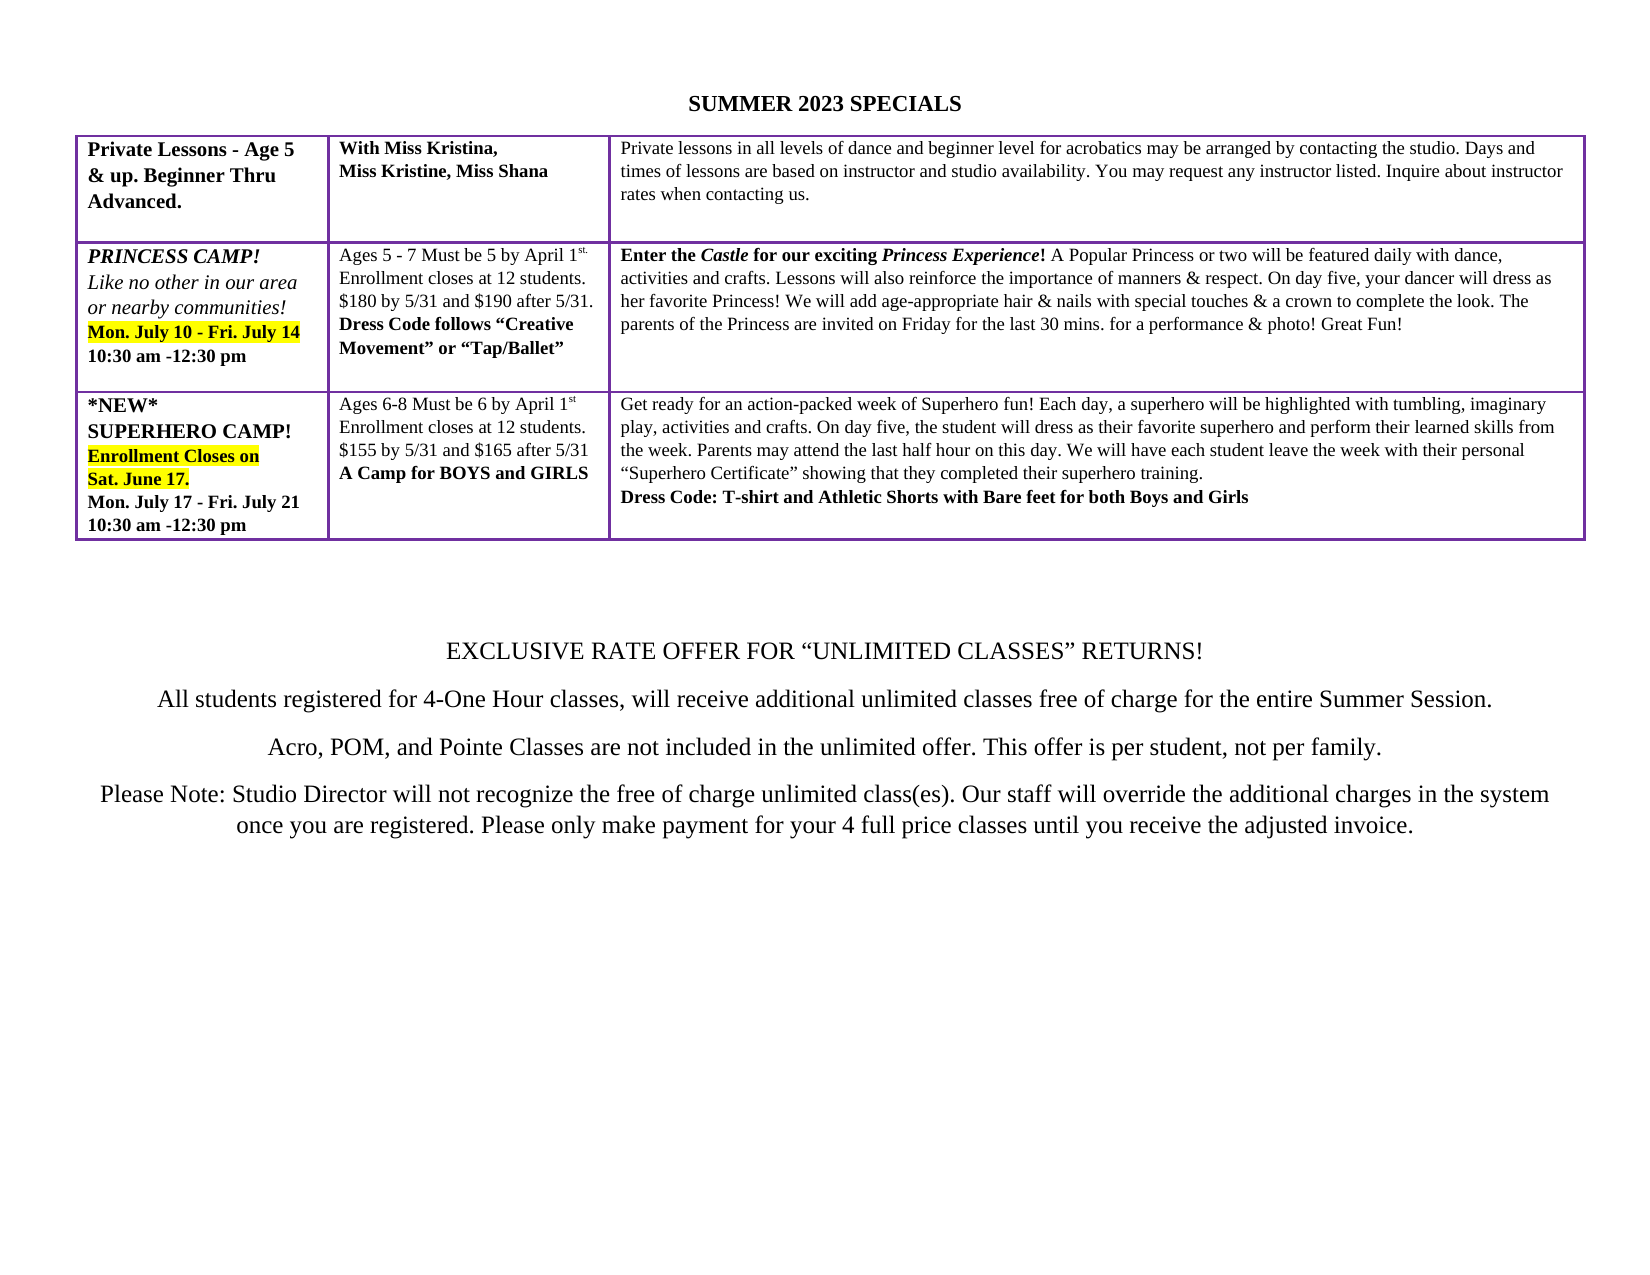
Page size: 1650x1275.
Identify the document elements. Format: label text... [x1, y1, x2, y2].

text EXCLUSIVE RATE OFFER FOR “UNLIMITED CLASSES” RETURNS! [75, 636, 1575, 665]
text All students registered for 4-One Hour classes, will receive additional unlimited classes free of charge for the entire Summer Session. [75, 684, 1575, 713]
table_header With Miss Kristina, Miss Kristine, Miss Shana [330, 137, 608, 241]
table_cell *NEW* SUPERHERO CAMP! Enrollment Closes on Sat. June 17. Mon. July 17 - Fri. July 21 10:30 am -12:30 pm [78, 393, 327, 538]
table_cell Enter the Castle for our exciting Princess Experience! A Popular Princess or two will be featured daily with dance, activities and crafts. Lessons will also reinforce the importance of manners & respect. On day five, your dancer will dress as her favorite Princess! We will add age-appropriate hair & nails with special touches & a crown to complete the look. The parents of the Princess are invited on Friday for the last 30 mins. for a performance & photo! Great Fun! [611, 244, 1583, 391]
table_cell PRINCESS CAMP! Like no other in our area or nearby communities! Mon. July 10 - Fri. July 14 10:30 am -12:30 pm [78, 244, 327, 391]
table_header Private Lessons - Age 5 & up. Beginner Thru Advanced. [78, 137, 327, 241]
table_cell Ages 6-8 Must be 6 by April 1st Enrollment closes at 12 students. $155 by 5/31 and $165 after 5/31 A Camp for BOYS and GIRLS [330, 393, 608, 538]
table_cell Get ready for an action-packed week of Superhero fun! Each day, a superhero will be highlighted with tumbling, imaginary play, activities and crafts. On day five, the student will dress as their favorite superhero and perform their learned skills from the week. Parents may attend the last half hour on this day. We will have each student leave the week with their personal “Superhero Certificate” showing that they completed their superhero training. Dress Code: T-shirt and Athletic Shorts with Bare feet for both Boys and Girls [611, 393, 1583, 538]
table_cell Ages 5 - 7 Must be 5 by April 1st. Enrollment closes at 12 students. $180 by 5/31 and $190 after 5/31. Dress Code follows “Creative Movement” or “Tap/Ballet” [330, 244, 608, 391]
text Please Note: Studio Director will not recognize the free of charge unlimited class(es). Our staff will override the additional charges in the system once you are registered. Please only make payment for your 4 full price classes until you receive the adjusted invoice. [75, 779, 1575, 839]
table_header Private lessons in all levels of dance and beginner level for acrobatics may be arranged by contacting the studio. Days and times of lessons are based on instructor and studio availability. You may request any instructor listed. Inquire about instructor rates when contacting us. [611, 137, 1583, 241]
text SUMMER 2023 SPECIALS [75, 90, 1575, 116]
text Acro, POM, and Pointe Classes are not included in the unlimited offer. This offer is per student, not per family. [75, 732, 1575, 761]
